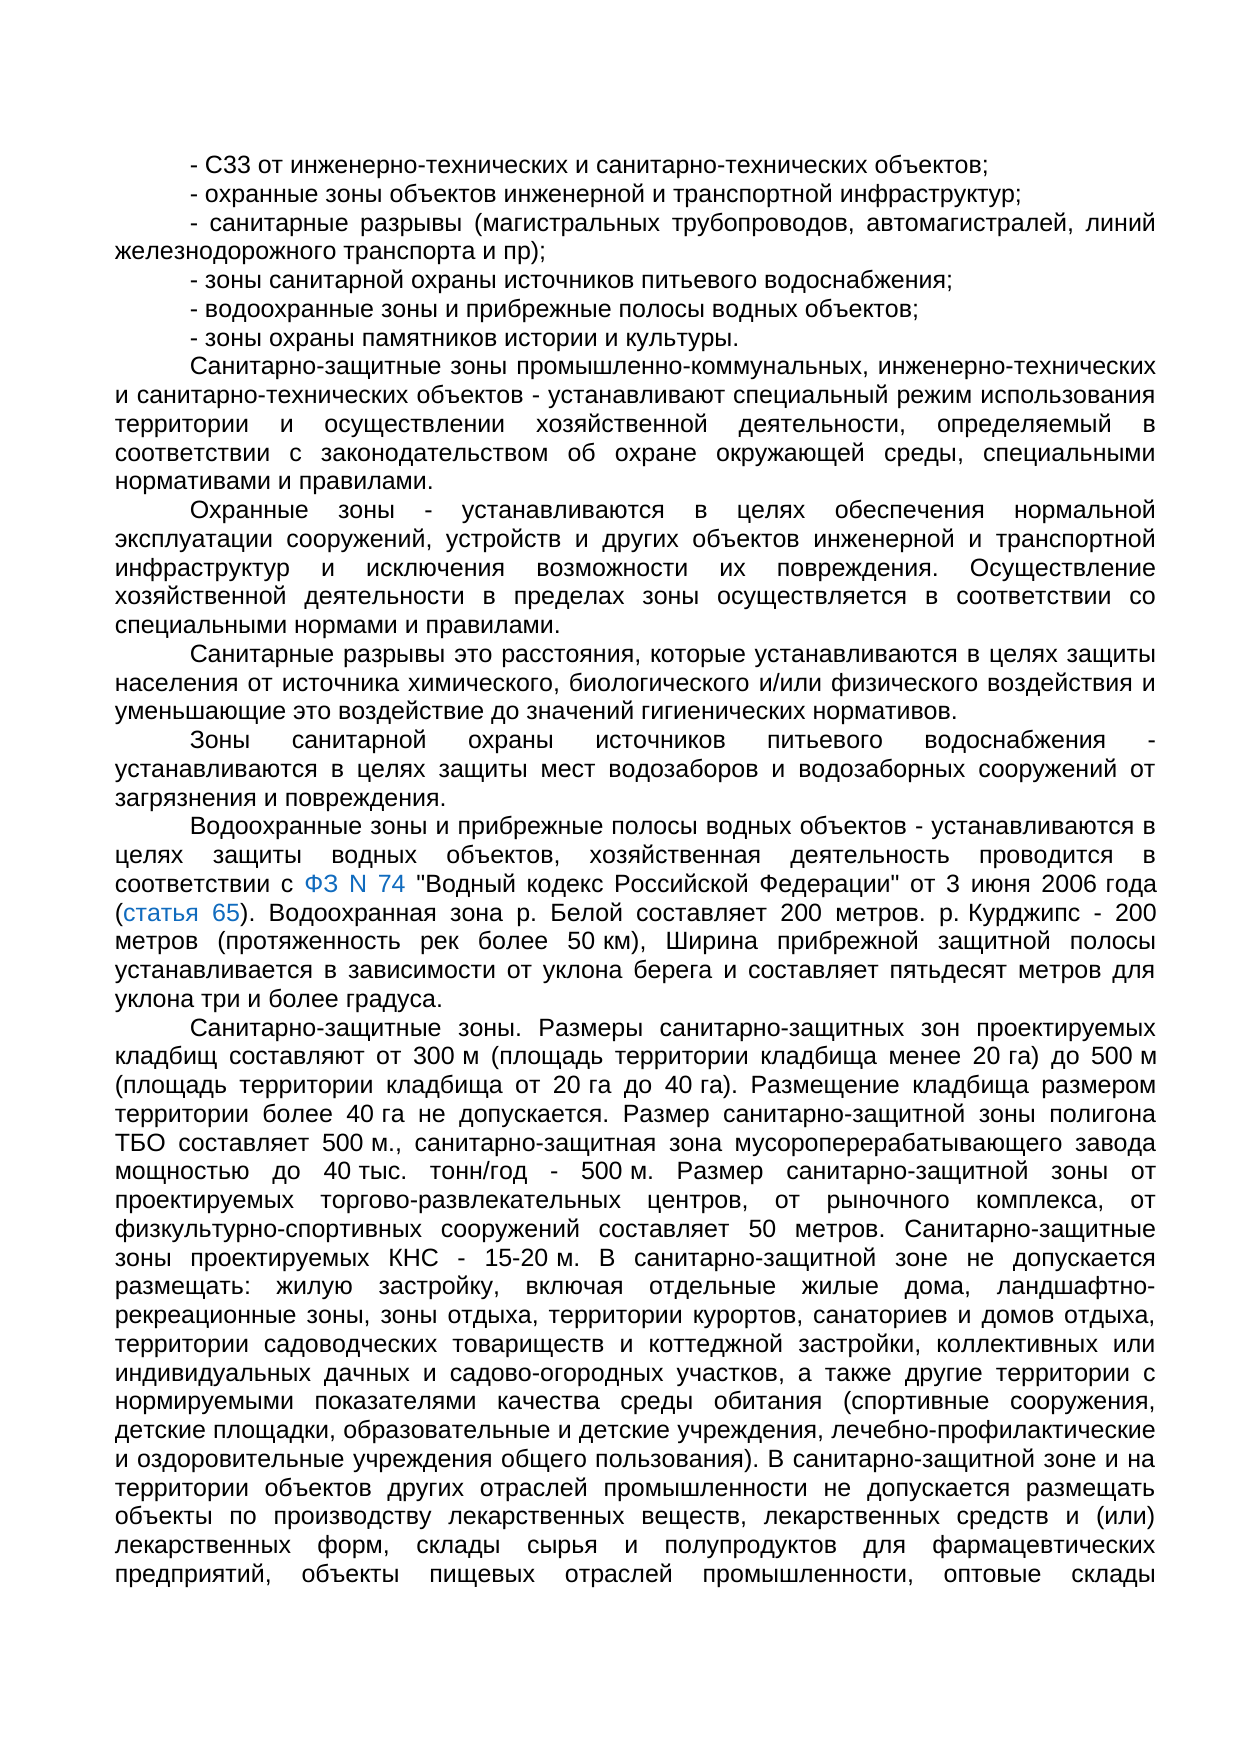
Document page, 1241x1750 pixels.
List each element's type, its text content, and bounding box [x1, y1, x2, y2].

text Охранные зоны - устанавливаются в целях обеспечения нормальной эксплуатации сооружений, устройств и других объектов инженерной и транспортной инфраструктур и исключения возможности их повреждения. Осуществление хозяйственной деятельности в пределах зоны осуществляется в соответствии со специальными нормами и правилами. [114, 495, 1157, 639]
text - С33 от инженерно-технических и санитарно-технических объектов; [114, 150, 1157, 179]
text Водоохранные зоны и прибрежные полосы водных объектов - устанавливаются в целях защиты водных объектов, хозяйственная деятельность проводится в соответствии с ФЗ N 74 "Водный кодекс Российской Федерации" от 3 июня 2006 года (статья 65). Водоохранная зона р. Белой составляет 200 метров. р. Курджипс - 200 метров (протяженность рек более 50 км), Ширина прибрежной защитной полосы устанавливается в зависимости от уклона берега и составляет пятьдесят метров для уклона три и более градуса. [114, 811, 1157, 1012]
text - санитарные разрывы (магистральных трубопроводов, автомагистралей, линий железнодорожного транспорта и пр); [114, 207, 1157, 265]
text - зоны санитарной охраны источников питьевого водоснабжения; [114, 265, 1157, 294]
text - зоны охраны памятников истории и культуры. [114, 322, 1157, 351]
text Зоны санитарной охраны источников питьевого водоснабжения - устанавливаются в целях защиты мест водозаборов и водозаборных сооружений от загрязнения и повреждения. [114, 725, 1157, 811]
text Санитарные разрывы это расстояния, которые устанавливаются в целях защиты населения от источника химического, биологического и/или физического воздействия и уменьшающие это воздействие до значений гигиенических нормативов. [114, 639, 1157, 725]
text - водоохранные зоны и прибрежные полосы водных объектов; [114, 294, 1157, 322]
text - охранные зоны объектов инженерной и транспортной инфраструктур; [114, 179, 1157, 207]
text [114, 1012, 1157, 1587]
text Санитарно-защитные зоны промышленно-коммунальных, инженерно-технических и санитарно-технических объектов - устанавливают специальный режим использования территории и осуществлении хозяйственной деятельности, определяемый в соответствии с законодательством об охране окружающей среды, специальными нормативами и правилами. [114, 351, 1157, 495]
